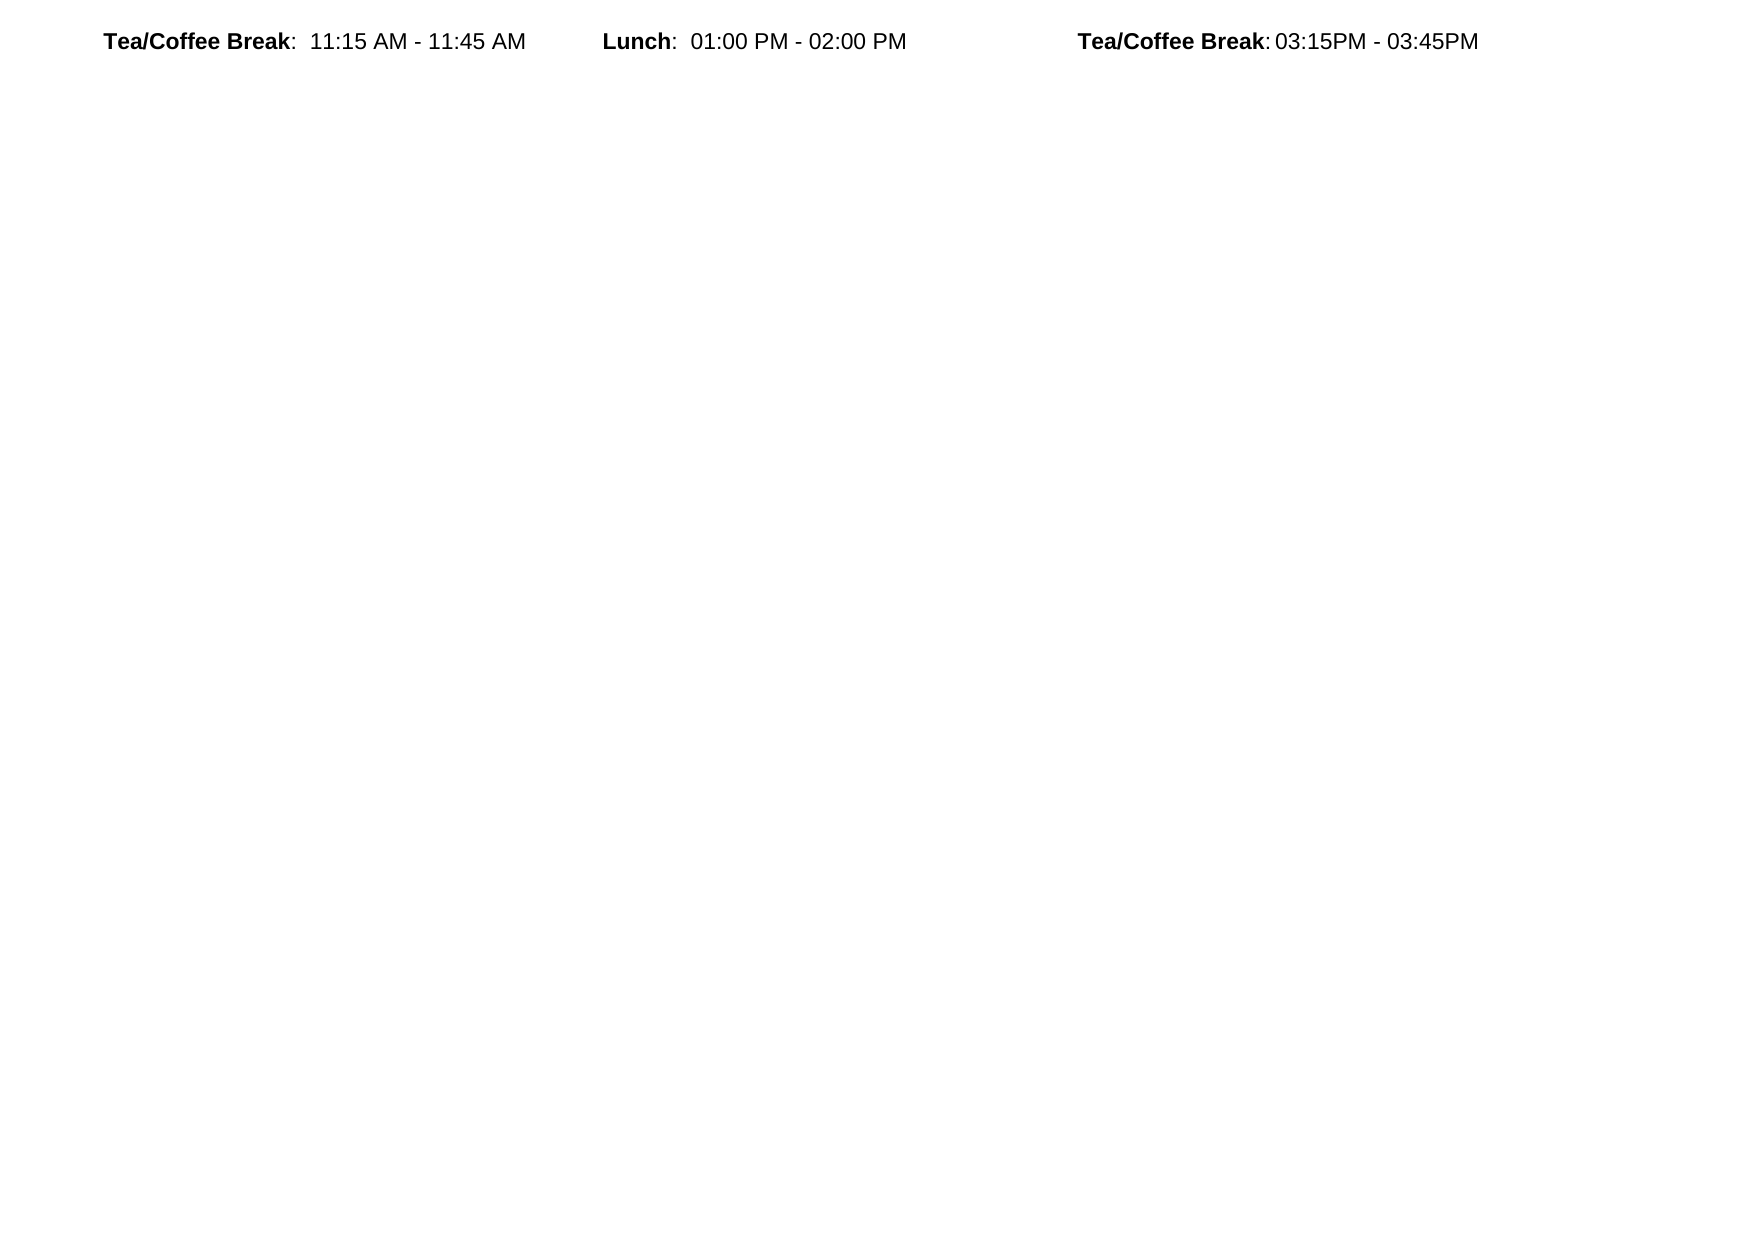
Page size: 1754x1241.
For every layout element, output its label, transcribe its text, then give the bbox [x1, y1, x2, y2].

text Tea/Coffee Break: 11:15 AM - 11:45 AM Lunch: 01:00 PM - 02:00 PM Tea/Coffee Break: 03:15PM - 03:45PM [103, 28, 1604, 54]
